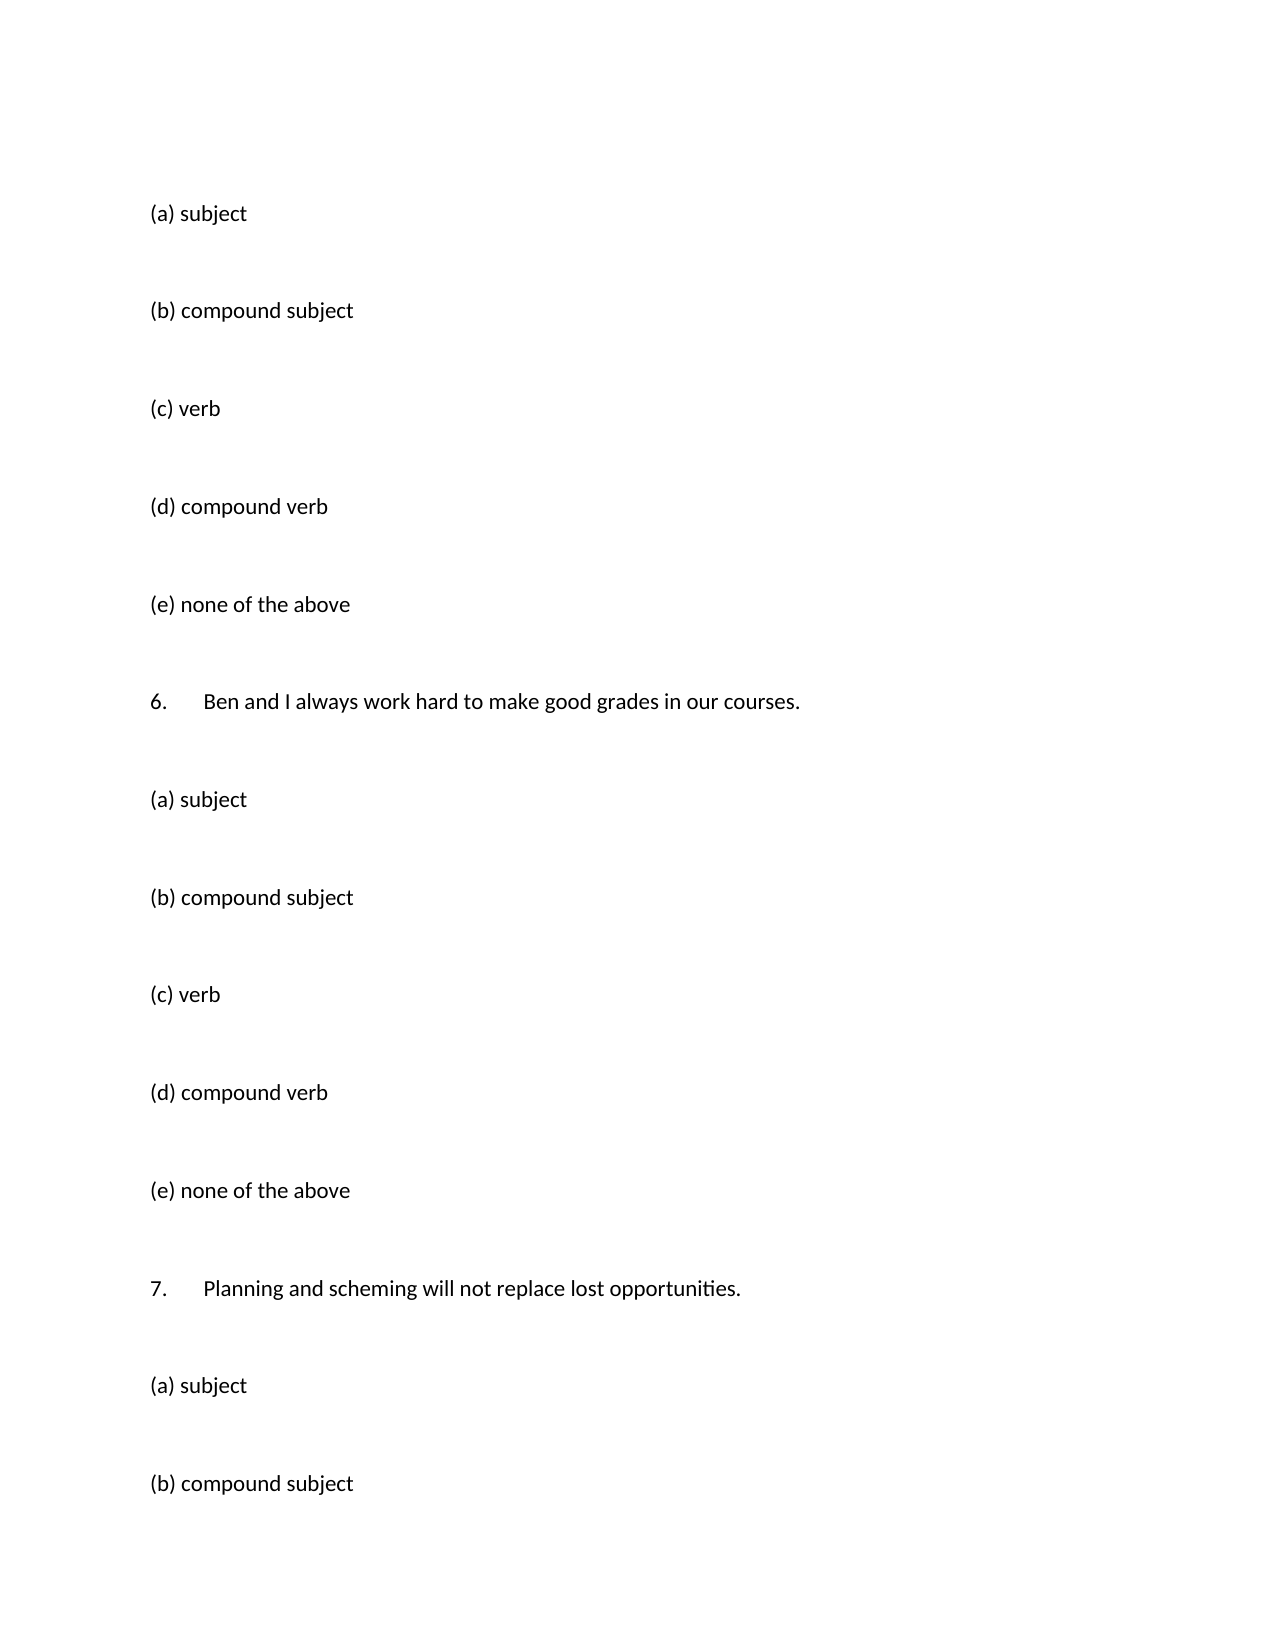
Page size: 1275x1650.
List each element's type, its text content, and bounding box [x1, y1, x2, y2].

text 7. Planning and scheming will not replace lost opportunities. [150, 1274, 1125, 1302]
text (b) compound subject [150, 883, 1125, 911]
text (c) verb [150, 981, 1125, 1008]
text (a) subject [150, 785, 1125, 813]
text (b) compound subject [150, 297, 1125, 324]
text (d) compound verb [150, 492, 1125, 520]
text 6. Ben and I always work hard to make good grades in our courses. [150, 687, 1125, 715]
text (d) compound verb [150, 1078, 1125, 1106]
text (b) compound subject [150, 1469, 1125, 1497]
text (a) subject [150, 1371, 1125, 1399]
text (c) verb [150, 394, 1125, 422]
text (e) none of the above [150, 1176, 1125, 1204]
text (e) none of the above [150, 590, 1125, 618]
text (a) subject [150, 199, 1125, 227]
